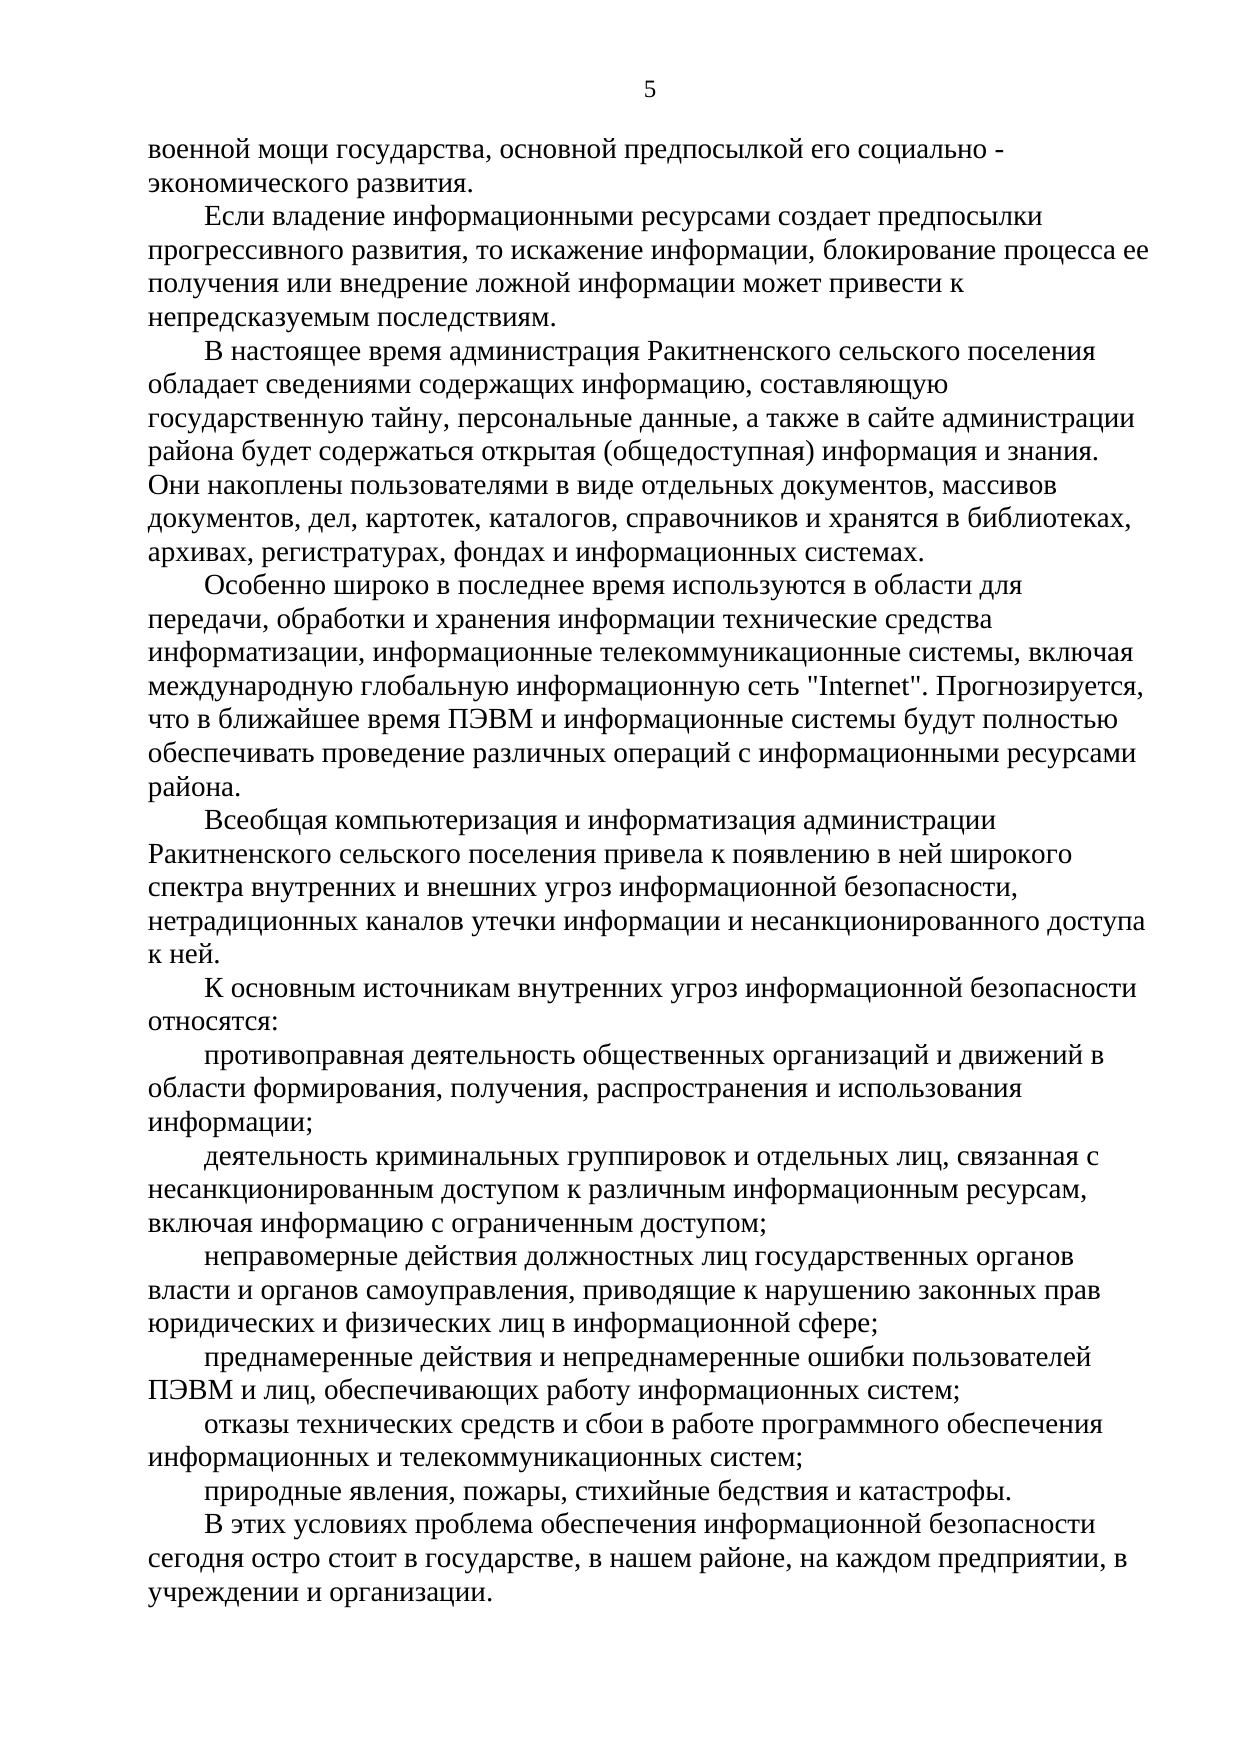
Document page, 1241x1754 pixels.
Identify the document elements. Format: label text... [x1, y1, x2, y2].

text противоправная деятельность общественных организаций и движений в области формирования, получения, распространения и использования информации; [148, 1037, 1152, 1138]
text неправомерные действия должностных лиц государственных органов власти и органов самоуправления, приводящие к нарушению законных прав юридических и физических лиц в информационной сфере; [148, 1238, 1152, 1339]
text отказы технических средств и сбои в работе программного обеспечения информационных и телекоммуникационных систем; [148, 1406, 1152, 1473]
text Всеобщая компьютеризация и информатизация администрации Ракитненского сельского поселения привела к появлению в ней широкого спектра внутренних и внешних угроз информационной безопасности, нетрадиционных каналов утечки информации и несанкционированного доступа к ней. [148, 802, 1152, 970]
text преднамеренные действия и непреднамеренные ошибки пользователей ПЭВМ и лиц, обеспечивающих работу информационных систем; [148, 1339, 1152, 1406]
text В настоящее время администрация Ракитненского сельского поселения обладает сведениями содержащих информацию, составляющую государственную тайну, персональные данные, а также в сайте администрации района будет содержаться открытая (общедоступная) информация и знания. Они накоплены пользователями в виде отдельных документов, массивов документов, дел, картотек, каталогов, справочников и хранятся в библиотеках, архивах, регистратурах, фондах и информационных системах. [148, 333, 1152, 567]
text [148, 131, 1152, 198]
text Если владение информационными ресурсами создает предпосылки прогрессивного развития, то искажение информации, блокирование процесса ее получения или внедрение ложной информации может привести к непредсказуемым последствиям. [148, 198, 1152, 333]
text К основным источникам внутренних угроз информационной безопасности относятся: [148, 970, 1152, 1037]
text Особенно широко в последнее время используются в области для передачи, обработки и хранения информации технические средства информатизации, информационные телекоммуникационные системы, включая международную глобальную информационную сеть "Internet". Прогнозируется, что в ближайшее время ПЭВМ и информационные системы будут полностью обеспечивать проведение различных операций с информационными ресурсами района. [148, 567, 1152, 802]
text В этих условиях проблема обеспечения информационной безопасности сегодня остро стоит в государстве, в нашем районе, на каждом предприятии, в учреждении и организации. [148, 1507, 1152, 1607]
text деятельность криминальных группировок и отдельных лиц, связанная с несанкционированным доступом к различным информационным ресурсам, включая информацию с ограниченным доступом; [148, 1138, 1152, 1238]
text природные явления, пожары, стихийные бедствия и катастрофы. [148, 1473, 1152, 1507]
